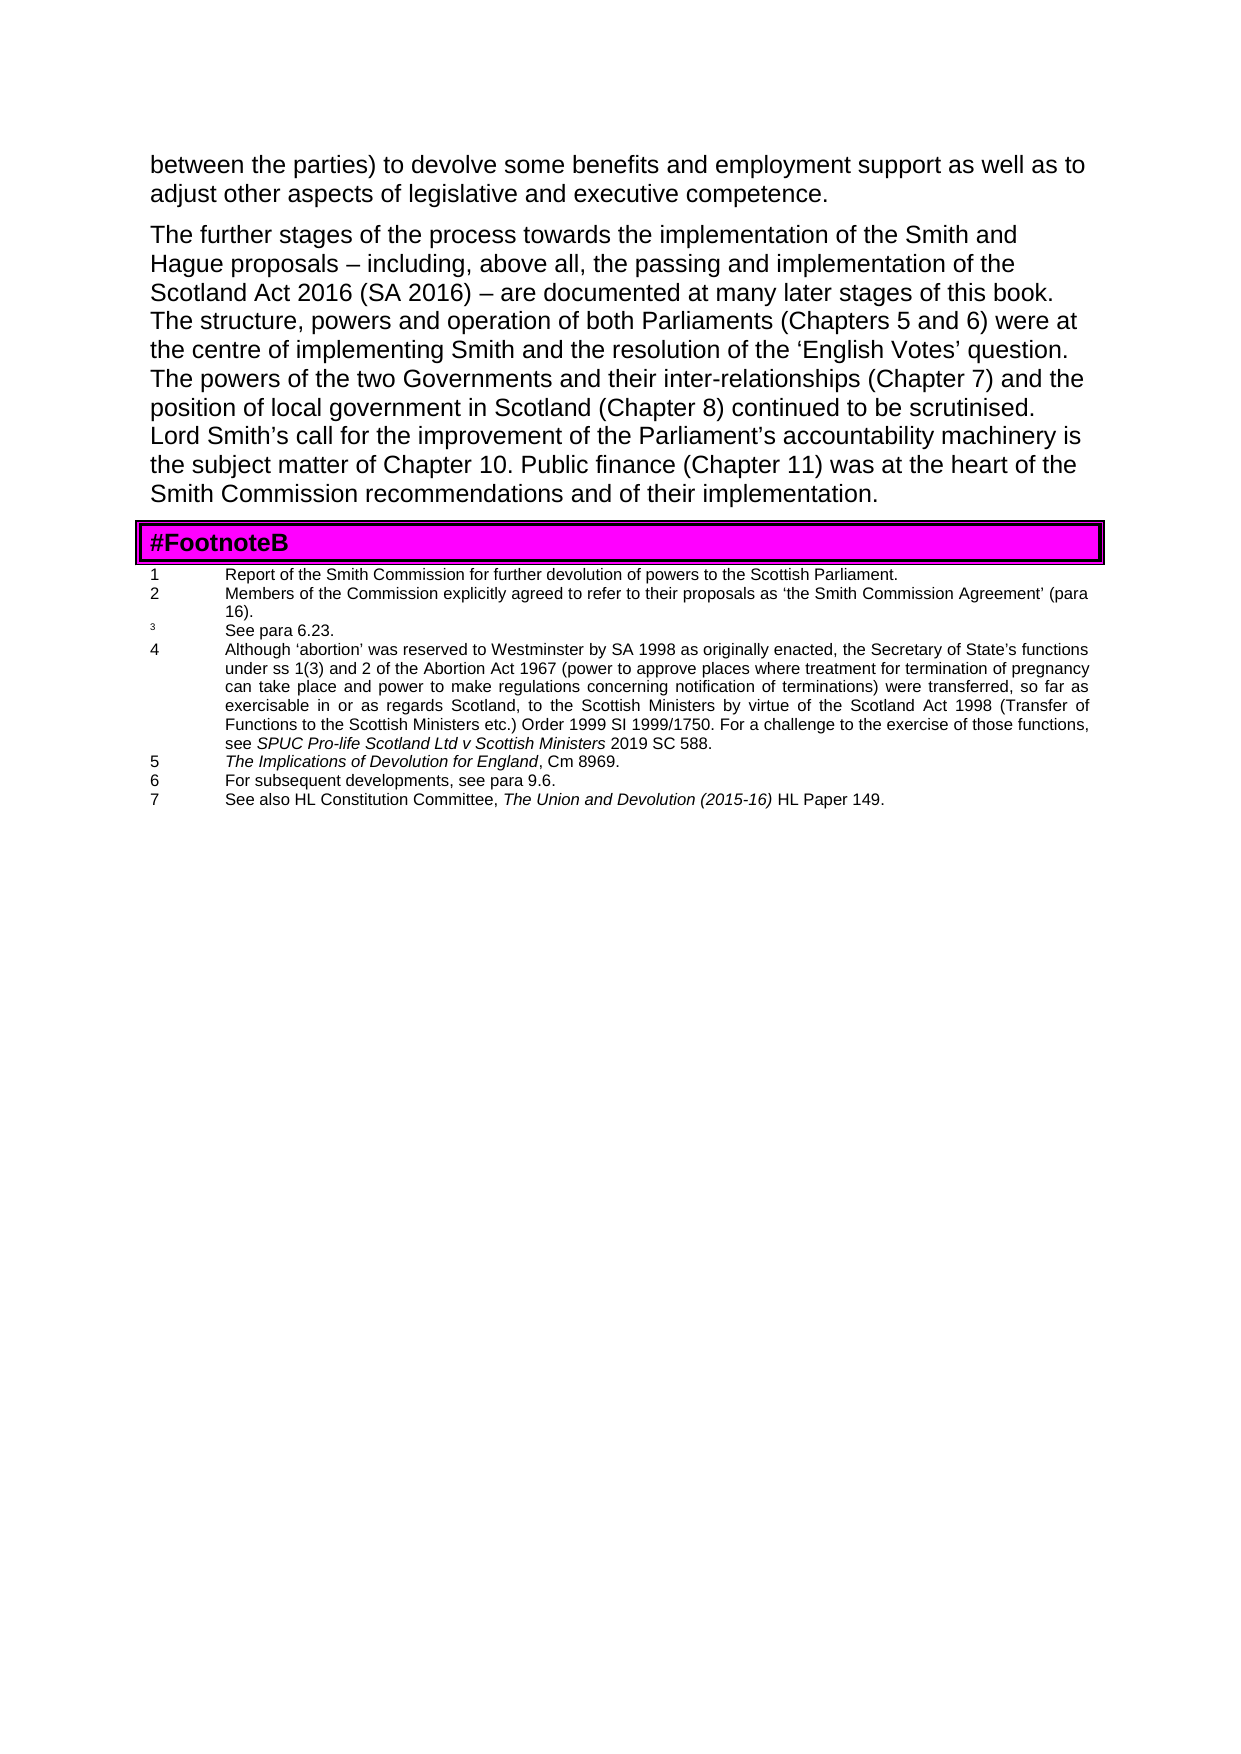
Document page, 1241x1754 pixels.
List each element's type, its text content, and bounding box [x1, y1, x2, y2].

text 5 The Implications of Devolution for England, Cm 8969. [150, 753, 1090, 772]
text The further stages of the process towards the implementation of the Smith and Hague proposals – including, above all, the passing and implementation of the Scotland Act 2016 (SA 2016) – are documented at many later stages of this book. The structure, powers and operation of both Parliaments (Chapters 5 and 6) were at the centre of implementing Smith and the resolution of the ‘English Votes’ question. The powers of the two Governments and their inter-relationships (Chapter 7) and the position of local government in Scotland (Chapter 8) continued to be scrutinised. Lord Smith’s call for the improvement of the Parliament’s accountability machinery is the subject matter of Chapter 10. Public finance (Chapter 11) was at the heart of the Smith Commission recommendations and of their implementation. [150, 220, 1090, 507]
text 3 See para 6.23. [150, 622, 1090, 640]
text 2 Members of the Commission explicitly agreed to refer to their proposals as ‘the Smith Commission Agreement’ (para 16). [150, 584, 1090, 622]
text 1 Report of the Smith Commission for further devolution of powers to the Scottish Parliament. [150, 565, 1090, 584]
text 4 Although ‘abortion’ was reserved to Westminster by SA 1998 as originally enacted, the Secretary of State’s functions under ss 1(3) and 2 of the Abortion Act 1967 (power to approve places where treatment for termination of pregnancy can take place and power to make regulations concerning notification of terminations) were transferred, so far as exercisable in or as regards Scotland, to the Scottish Ministers by virtue of the Scotland Act 1998 (Transfer of Functions to the Scottish Ministers etc.) Order 1999 SI 1999/1750. For a challenge to the exercise of those functions, see SPUC Pro-life Scotland Ltd v Scottish Ministers 2019 SC 588. [150, 640, 1090, 753]
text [150, 150, 1090, 207]
text 7 See also HL Constitution Committee, The Union and Devolution (2015-16) HL Paper 149. [150, 790, 1090, 809]
text 6 For subsequent developments, see para 9.6. [150, 772, 1090, 790]
